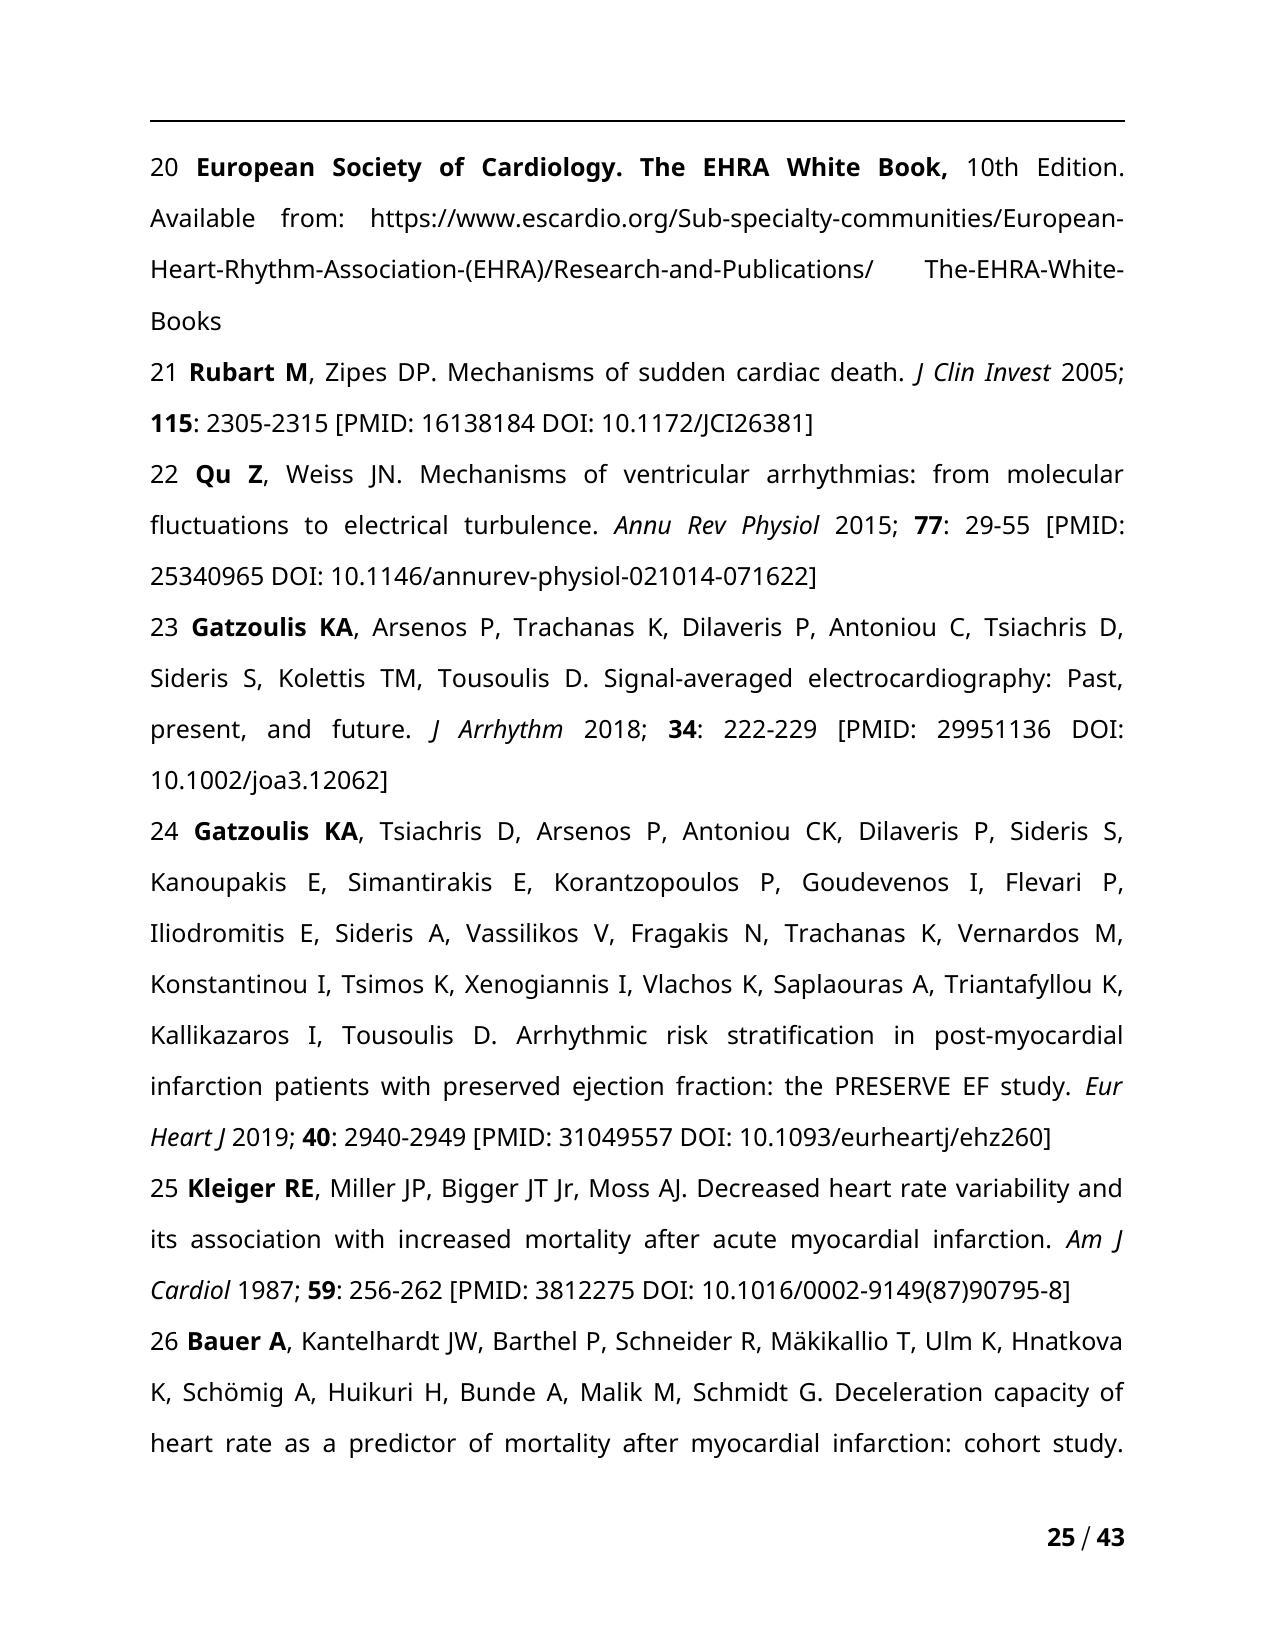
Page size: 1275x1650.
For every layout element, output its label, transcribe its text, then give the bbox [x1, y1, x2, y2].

text 24 Gatzoulis KA, Tsiachris D, Arsenos P, Antoniou CK, Dilaveris P, Sideris S, Kanoupakis E, Simantirakis E, Korantzopoulos P, Goudevenos I, Flevari P, Iliodromitis E, Sideris A, Vassilikos V, Fragakis N, Trachanas K, Vernardos M, Konstantinou I, Tsimos K, Xenogiannis I, Vlachos K, Saplaouras A, Triantafyllou K, Kallikazaros I, Tousoulis D. Arrhythmic risk stratification in post-myocardial infarction patients with preserved ejection fraction: the PRESERVE EF study. Eur Heart J 2019; 40: 2940-2949 [PMID: 31049557 DOI: 10.1093/eurheartj/ehz260] [150, 813, 1125, 1154]
text 22 Qu Z, Weiss JN. Mechanisms of ventricular arrhythmias: from molecular fluctuations to electrical turbulence. Annu Rev Physiol 2015; 77: 29-55 [PMID: 25340965 DOI: 10.1146/annurev-physiol-021014-071622] [150, 456, 1125, 592]
text 21 Rubart M, Zipes DP. Mechanisms of sudden cardiac death. J Clin Invest 2005; 115: 2305-2315 [PMID: 16138184 DOI: 10.1172/JCI26381] [150, 354, 1125, 439]
text 23 Gatzoulis KA, Arsenos P, Trachanas K, Dilaveris P, Antoniou C, Tsiachris D, Sideris S, Kolettis TM, Tousoulis D. Signal-averaged electrocardiography: Past, present, and future. J Arrhythm 2018; 34: 222-229 [PMID: 29951136 DOI: 10.1002/joa3.12062] [150, 609, 1125, 797]
text 25 Kleiger RE, Miller JP, Bigger JT Jr, Moss AJ. Decreased heart rate variability and its association with increased mortality after acute myocardial infarction. Am J Cardiol 1987; 59: 256-262 [PMID: 3812275 DOI: 10.1016/0002-9149(87)90795-8] [150, 1171, 1125, 1307]
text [150, 1324, 1125, 1460]
text 20 European Society of Cardiology. The EHRA White Book, 10th Edition. Available from: https://www.escardio.org/Sub-specialty-communities/European-Heart-Rhythm-Association-(EHRA)/Research-and-Publications/ The-EHRA-White-Books [150, 150, 1125, 337]
